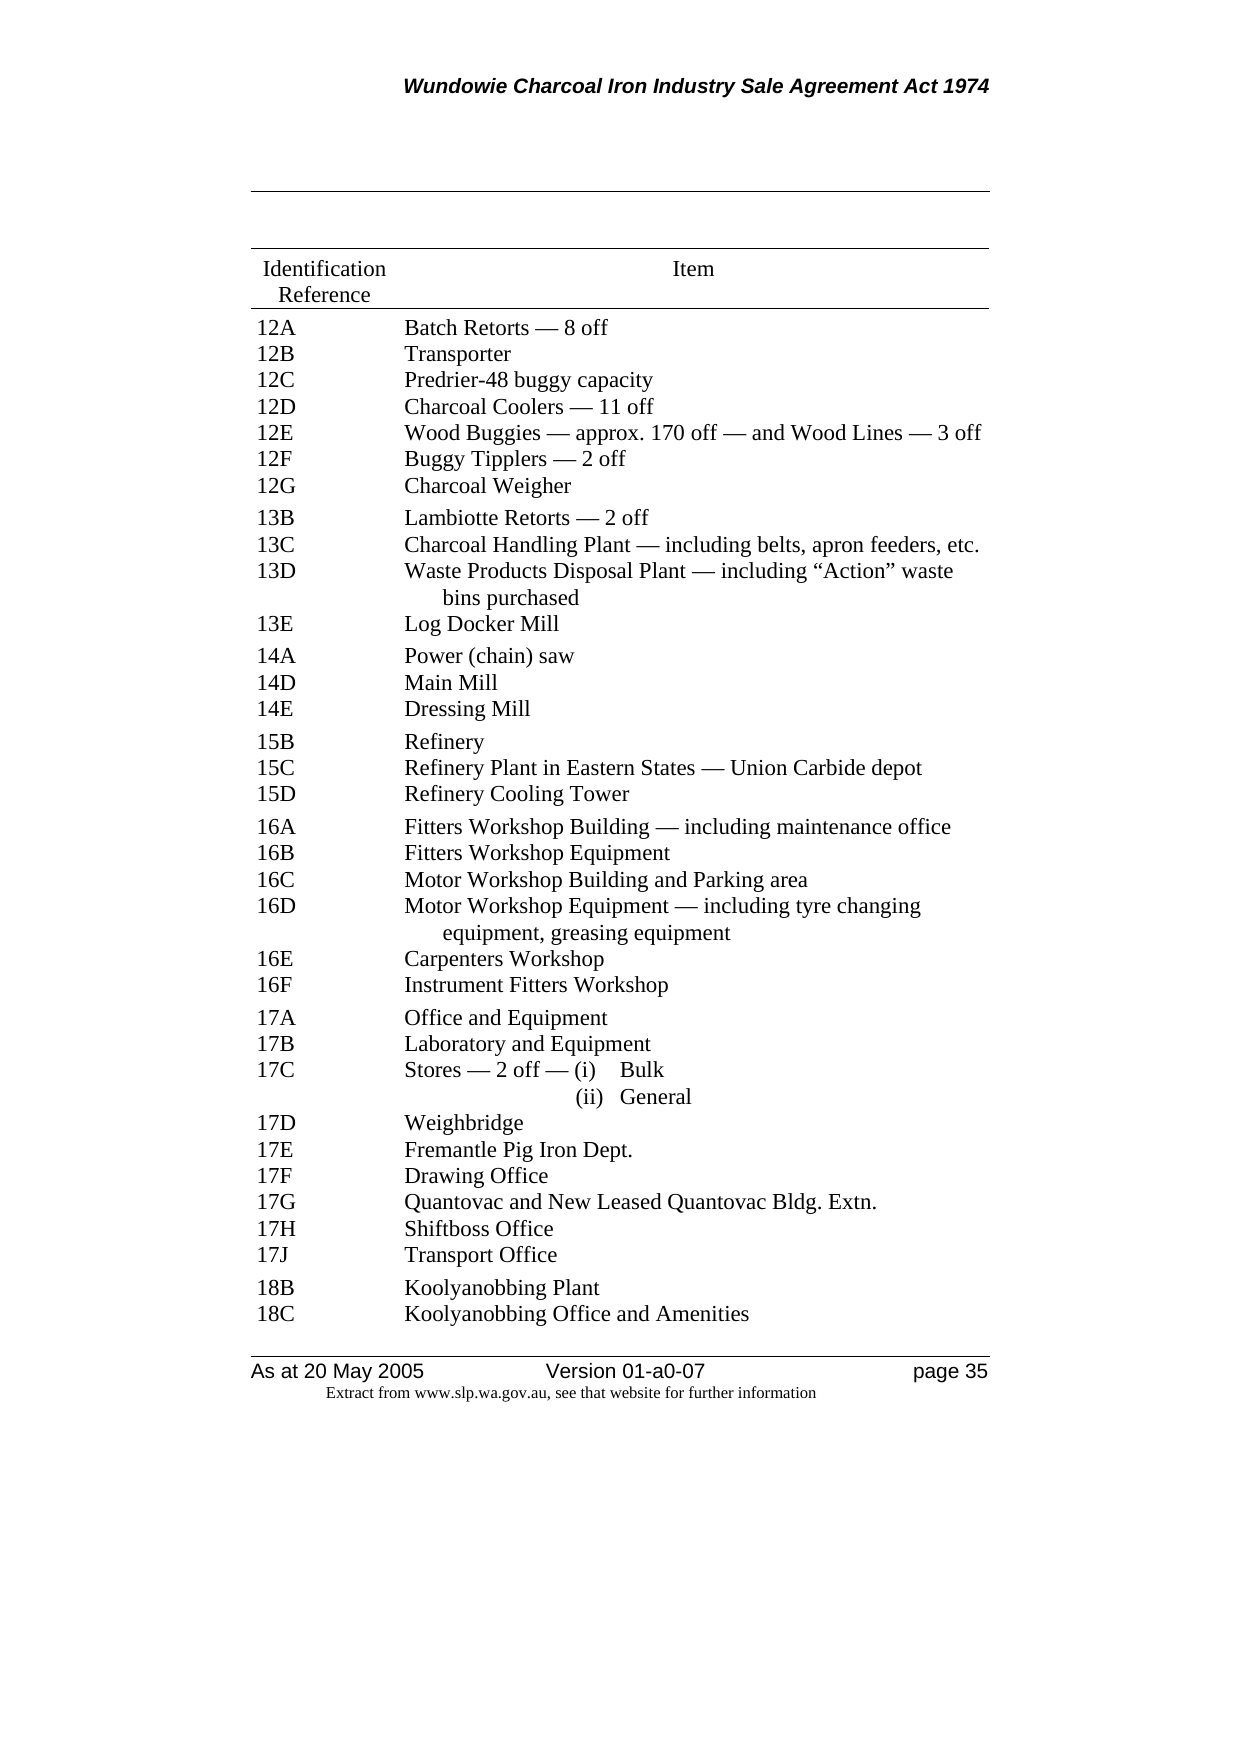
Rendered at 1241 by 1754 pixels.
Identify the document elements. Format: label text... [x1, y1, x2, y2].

table_cell 15C [251, 754, 398, 781]
table_cell Weighbridge [398, 1109, 989, 1136]
table_cell Power (chain) saw [398, 636, 989, 669]
table_cell 12C [251, 366, 398, 393]
table_cell Charcoal Coolers — 11 off [398, 393, 989, 419]
table_cell Koolyanobbing Plant [398, 1268, 989, 1300]
table_header Identification Reference [251, 249, 398, 307]
table_cell Charcoal Weigher [398, 472, 989, 498]
table_cell 15B [251, 722, 398, 754]
table_cell Refinery Plant in Eastern States — Union Carbide depot [398, 754, 989, 781]
table_cell 17C [251, 1057, 398, 1109]
table_cell 13B [251, 498, 398, 531]
table_cell Refinery Cooling Tower [398, 781, 989, 807]
table_cell Stores — 2 off — (i) Bulk (ii) General [398, 1057, 989, 1109]
table_cell 17F [251, 1162, 398, 1188]
table_cell 13E [251, 610, 398, 636]
table_header Item [398, 249, 989, 307]
table_cell Fitters Workshop Building — including maintenance office [398, 807, 989, 839]
table_cell Log Docker Mill [398, 610, 989, 636]
table_cell 16D [251, 892, 398, 945]
table_cell 15D [251, 781, 398, 807]
table_cell 18B [251, 1268, 398, 1300]
table_cell 16A [251, 807, 398, 839]
table_cell 13D [251, 557, 398, 610]
table_cell Koolyanobbing Office and Amenities [398, 1300, 989, 1326]
table_cell Carpenters Workshop [398, 945, 989, 971]
table_cell Quantovac and New Leased Quantovac Bldg. Extn. [398, 1188, 989, 1215]
table_cell Motor Workshop Equipment — including tyre changing equipment, greasing equipment [398, 892, 989, 945]
table_cell 16F [251, 971, 398, 998]
table_cell 16E [251, 945, 398, 971]
table_cell Buggy Tipplers — 2 off [398, 446, 989, 472]
table_cell Fremantle Pig Iron Dept. [398, 1136, 989, 1162]
table_cell Transport Office [398, 1241, 989, 1267]
table_cell Office and Equipment [398, 998, 989, 1030]
table_cell Wood Buggies — approx. 170 off — and Wood Lines — 3 off [398, 419, 989, 446]
table_cell Batch Retorts — 8 off [398, 309, 989, 340]
table_cell 18C [251, 1300, 398, 1326]
table_cell 17H [251, 1215, 398, 1241]
table_cell Dressing Mill [398, 695, 989, 722]
table_cell 17E [251, 1136, 398, 1162]
table_cell 13C [251, 531, 398, 557]
table_cell 14E [251, 695, 398, 722]
table_cell 16C [251, 866, 398, 892]
table_cell Predrier-48 buggy capacity [398, 366, 989, 393]
table_cell Main Mill [398, 669, 989, 695]
table_cell Lambiotte Retorts — 2 off [398, 498, 989, 531]
table_cell 12D [251, 393, 398, 419]
table_cell Fitters Workshop Equipment [398, 840, 989, 866]
table_cell Charcoal Handling Plant — including belts, apron feeders, etc. [398, 531, 989, 557]
table_cell 12F [251, 446, 398, 472]
table_cell 17J [251, 1241, 398, 1267]
table_cell Waste Products Disposal Plant — including “Action” waste bins purchased [398, 557, 989, 610]
table_cell Laboratory and Equipment [398, 1030, 989, 1057]
table_cell 17A [251, 998, 398, 1030]
table_cell Transporter [398, 340, 989, 366]
table_cell 12A [251, 309, 398, 340]
table_cell 17D [251, 1109, 398, 1136]
table_cell Instrument Fitters Workshop [398, 971, 989, 998]
table_cell 14D [251, 669, 398, 695]
table_cell 17B [251, 1030, 398, 1057]
table_cell Shiftboss Office [398, 1215, 989, 1241]
table_cell 12B [251, 340, 398, 366]
table_cell Refinery [398, 722, 989, 754]
table_cell 14A [251, 636, 398, 669]
table_cell Drawing Office [398, 1162, 989, 1188]
table_cell 12G [251, 472, 398, 498]
table_cell 12E [251, 419, 398, 446]
table_cell Motor Workshop Building and Parking area [398, 866, 989, 892]
table_cell 16B [251, 840, 398, 866]
table_cell 17G [251, 1188, 398, 1215]
